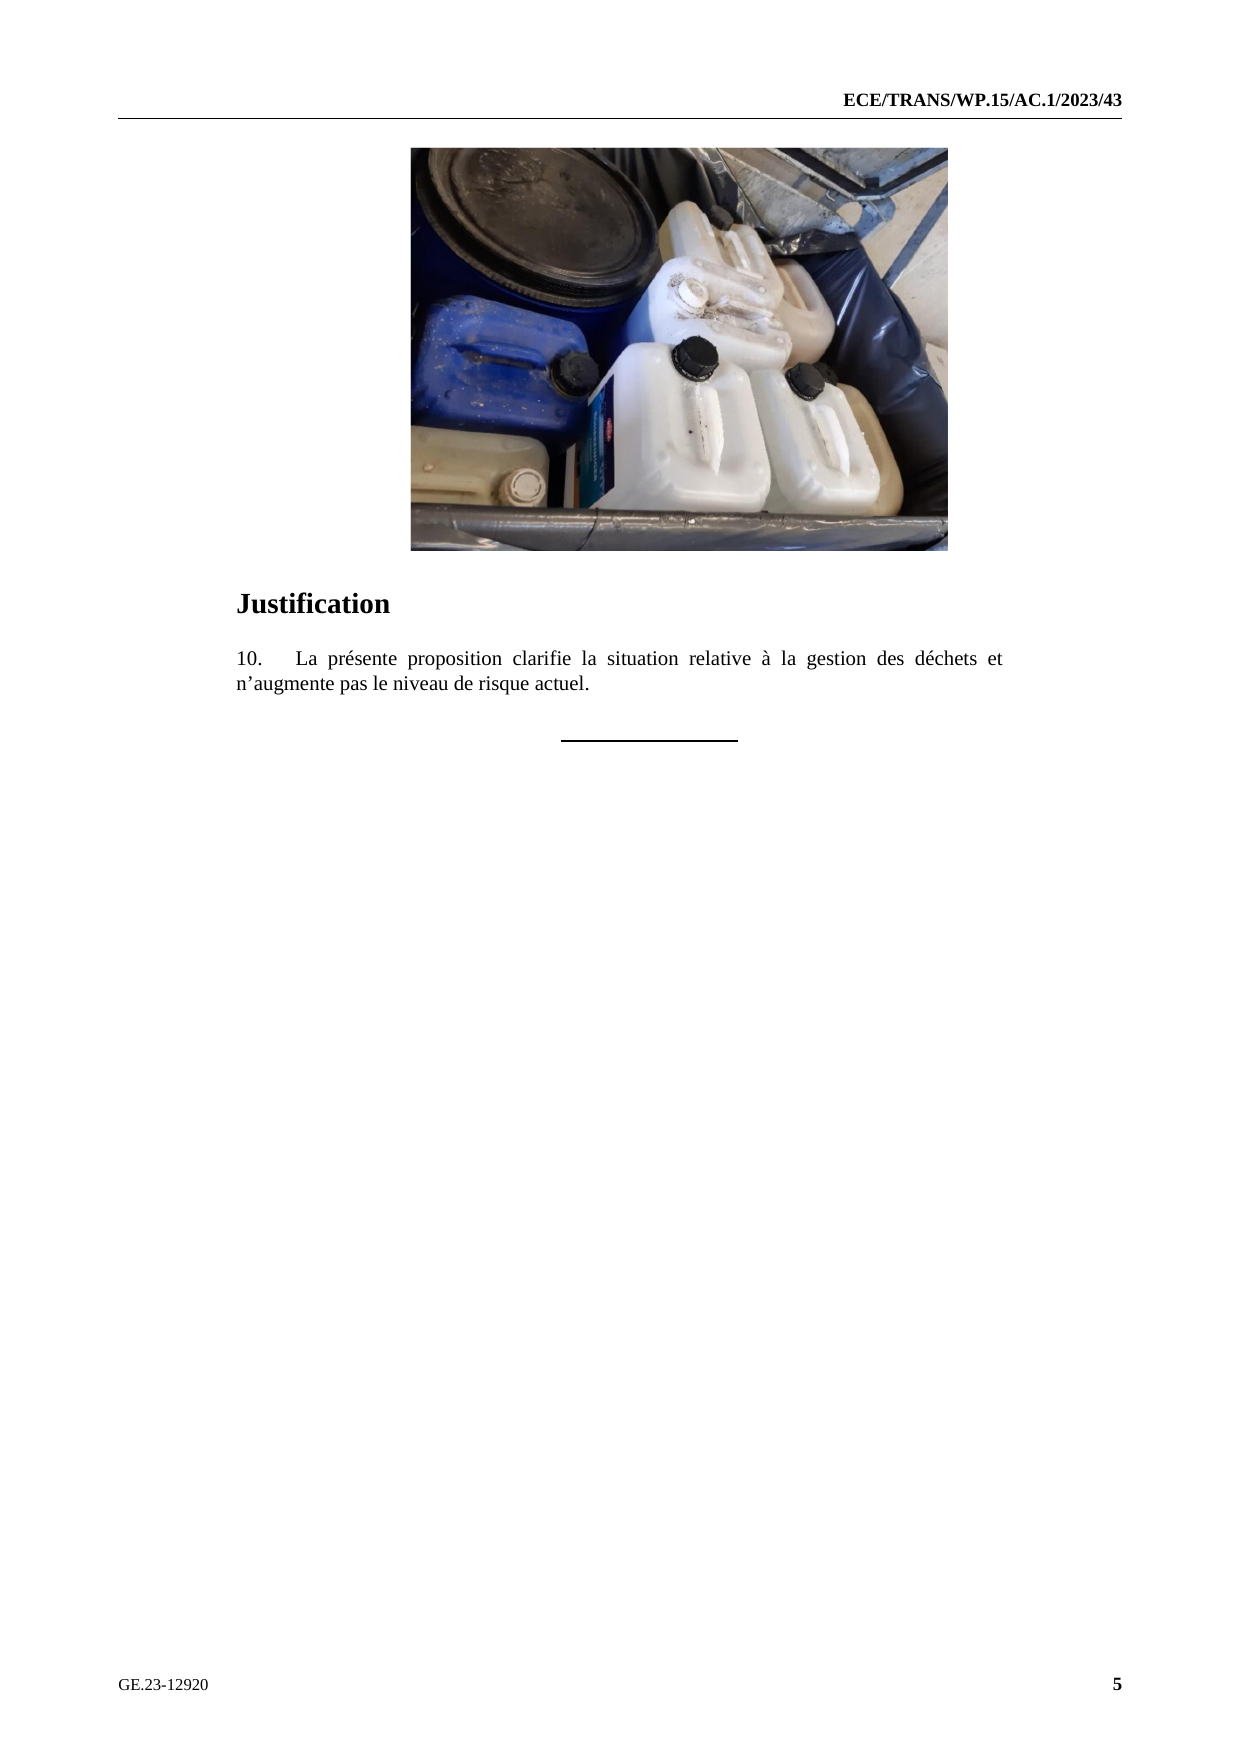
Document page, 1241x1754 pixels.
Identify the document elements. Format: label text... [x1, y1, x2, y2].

text Justification [118, 588, 1004, 620]
text 10. La présente proposition clarifie la situation relative à la gestion des déchets et n’augmente pas le niveau de risque actuel. [236, 645, 1004, 695]
picture [411, 148, 947, 551]
